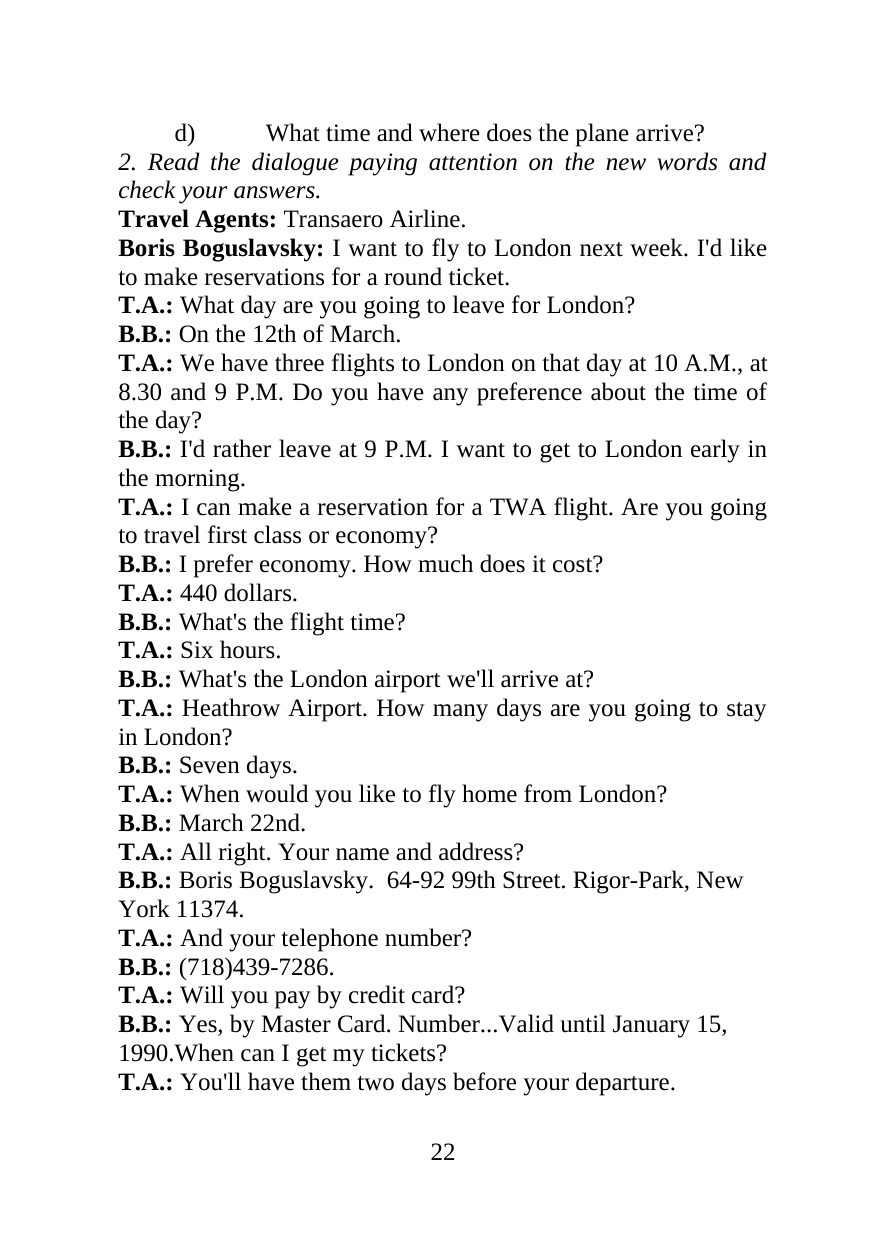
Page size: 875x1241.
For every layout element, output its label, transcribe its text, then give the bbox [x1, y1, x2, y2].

text B.B.: I prefer economy. How much does it cost? [118, 549, 768, 578]
text T.A.: Six hours. [118, 636, 768, 664]
text B.B.: Yes, by Master Card. Number...Valid until January 15, 1990.When can I get my tickets? [118, 1009, 768, 1067]
text B.B.: On the 12th of March. [118, 319, 768, 348]
text B.B.: March 22nd. [118, 808, 768, 837]
text T.A.: 440 dollars. [118, 578, 768, 607]
text T.A.: I can make a reservation for a TWA flight. Are you going to travel first class or economy? [118, 492, 768, 549]
text B.B.: I'd rather leave at 9 P.M. I want to get to London early in the morning. [118, 434, 768, 492]
text T.A.: Will you pay by credit card? [118, 981, 768, 1009]
text B.B.: What's the London airport we'll arrive at? [118, 664, 768, 693]
text B.B.: (718)439-7286. [118, 952, 768, 981]
text B.B.: Boris Boguslavsky. 64-92 99th Street. Rigor-Park, New York 11374. [118, 866, 768, 923]
text B.B.: Seven days. [118, 751, 768, 779]
text T.A.: And your telephone number? [118, 923, 768, 952]
text T.A.: Heathrow Airport. How many days are you going to stay in London? [118, 693, 768, 751]
text Boris Boguslavsky: I want to fly to London next week. I'd like to make reservations for a round ticket. [118, 233, 768, 291]
list What time and where does the plane arrive? [174, 118, 768, 147]
text 2. Read the dialogue paying attention on the new words and check your answers. [118, 147, 768, 204]
text T.A.: We have three flights to London on that day at 10 A.M., at 8.30 and 9 P.M. Do you have any preference about the time of the day? [118, 348, 768, 434]
text Travel Agents: Transaero Airline. [118, 204, 768, 233]
text T.A.: What day are you going to leave for London? [118, 291, 768, 319]
text B.B.: What's the flight time? [118, 607, 768, 636]
text T.A.: When would you like to fly home from London? [118, 779, 768, 808]
text T.A.: All right. Your name and address? [118, 837, 768, 866]
text T.A.: You'll have them two days before your departure. [118, 1067, 768, 1096]
